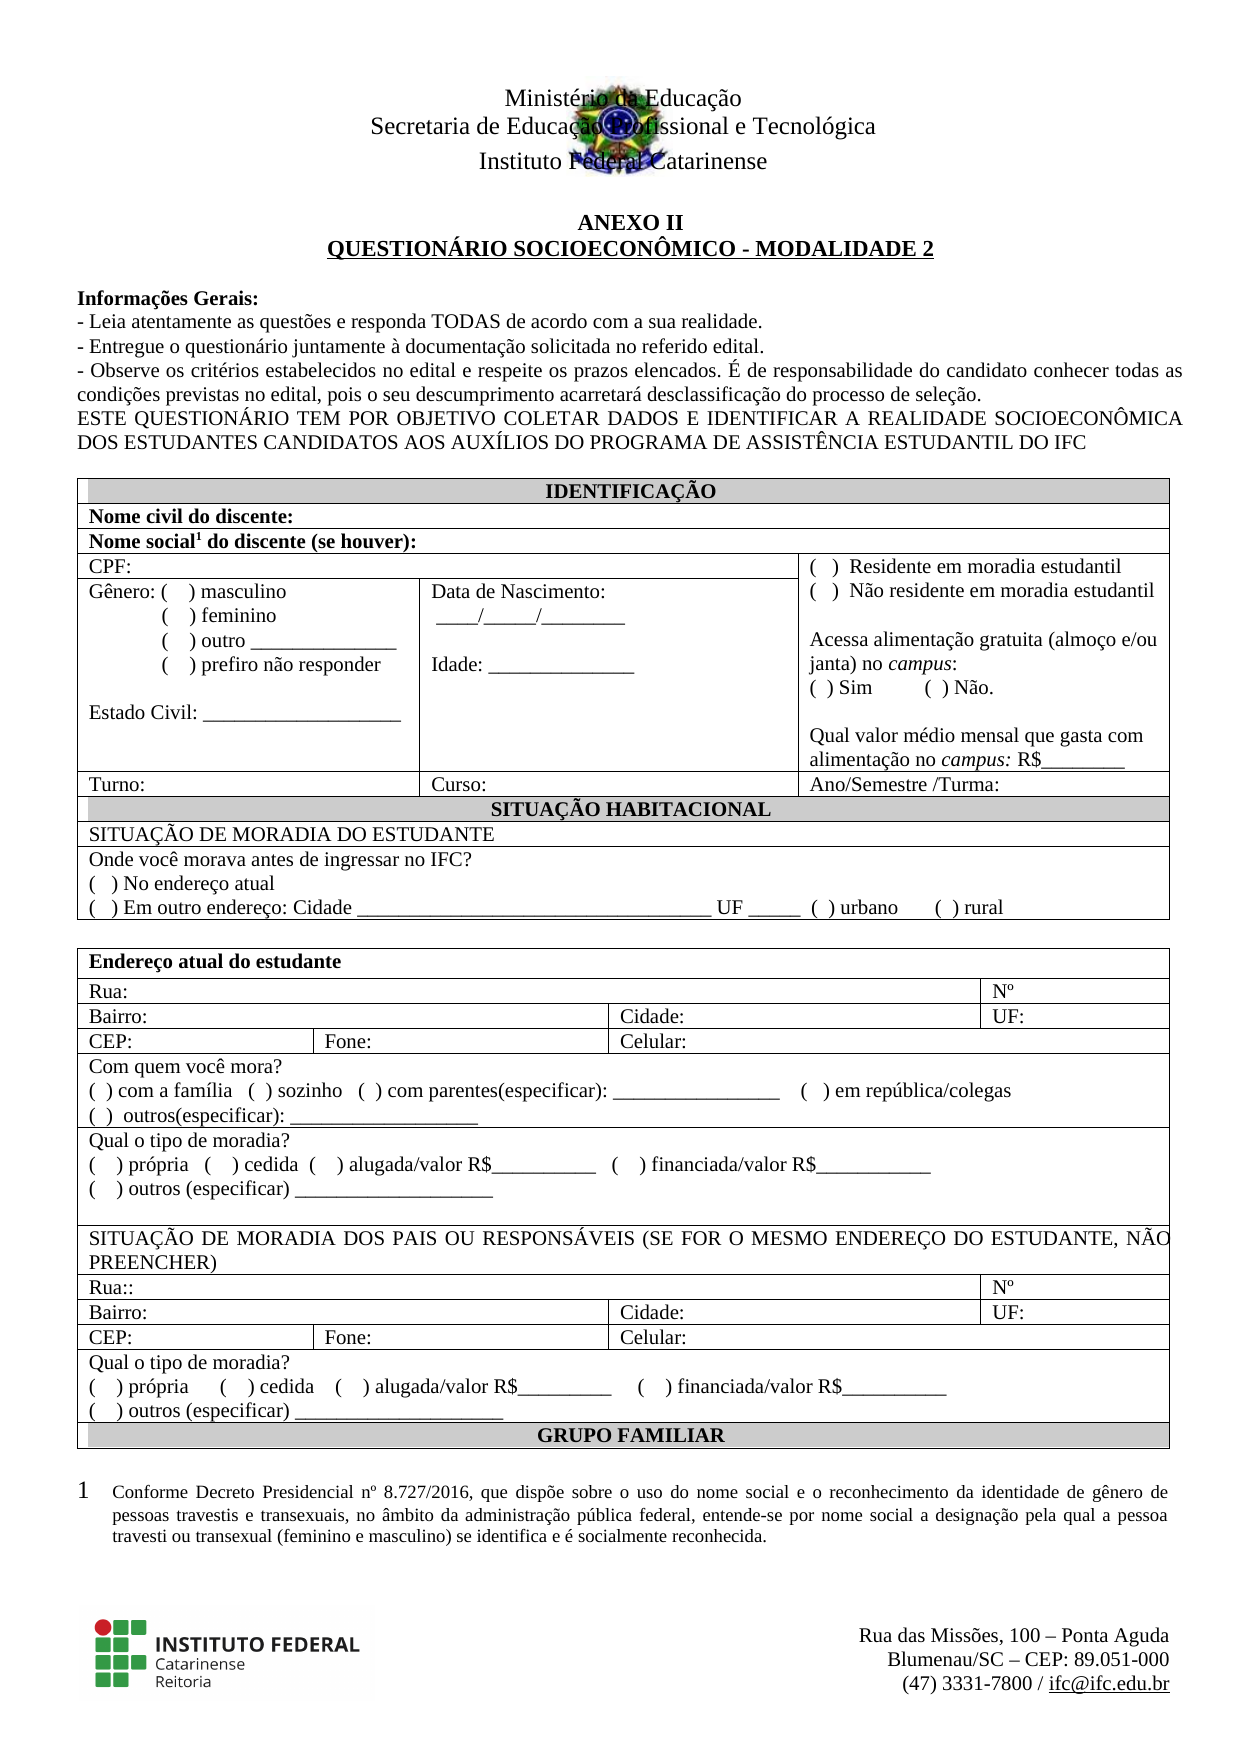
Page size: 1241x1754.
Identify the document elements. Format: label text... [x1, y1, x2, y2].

table_cell Cidade: [609, 1300, 980, 1324]
table_cell Bairro: [78, 1300, 608, 1324]
text - Entregue o questionário juntamente à documentação solicitada no referido edital. [77, 333, 1184, 358]
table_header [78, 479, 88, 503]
table_cell CEP: [78, 1325, 313, 1349]
table_cell Rua: [78, 979, 980, 1003]
text QUESTIONÁRIO SOCIOECONÔMICO - MODALIDADE 2 [77, 235, 1184, 261]
table_cell Qual o tipo de moradia? ( ) própria ( ) cedida ( ) alugada/valor R$_________ ( ) financiada/valor R$__________ ( ) outros (especificar) ____________________ [78, 1350, 1169, 1422]
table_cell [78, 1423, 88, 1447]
picture [566, 76, 673, 177]
table_header Endereço atual do estudante [78, 949, 1169, 978]
table_cell SITUAÇÃO DE MORADIA DO ESTUDANTE [78, 822, 1169, 846]
table_cell ( ) Residente em moradia estudantil ( ) Não residente em moradia estudantil Acessa alimentação gratuita (almoço e/ou janta) no campus: ( ) Sim ( ) Não. Qual valor médio mensal que gasta com alimentação no campus: R$________ [799, 554, 1169, 771]
table_cell Ano/Semestre /Turma: [799, 772, 1169, 796]
table_cell Fone: [314, 1029, 608, 1053]
table_cell CPF: [78, 554, 798, 578]
table_cell Nome social do discente (se houver): [78, 529, 1169, 553]
table_cell Onde você morava antes de ingressar no IFC? ( ) No endereço atual ( ) Em outro endereço: Cidade __________________________________ UF _____ ( ) urbano ( ) rural [78, 847, 1169, 919]
table_cell UF: [981, 1004, 1169, 1028]
table_cell SITUAÇÃO DE MORADIA DOS PAIS OU RESPONSÁVEIS (SE FOR O MESMO ENDEREÇO DO ESTUDANTE, NÃO PREENCHER) [78, 1226, 1169, 1274]
text - Observe os critérios estabelecidos no edital e respeite os prazos elencados. É de responsabilidade do candidato conhecer todas as condições previstas no edital, pois o seu descumprimento acarretará desclassificação do processo de seleção. [77, 358, 1184, 406]
table_cell Cidade: [609, 1004, 980, 1028]
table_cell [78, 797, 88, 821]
table_cell Curso: [420, 772, 798, 796]
text ESTE QUESTIONÁRIO TEM POR OBJETIVO COLETAR DADOS E IDENTIFICAR A REALIDADE SOCIOECONÔMICA DOS ESTUDANTES CANDIDATOS AOS AUXÍLIOS DO PROGRAMA DE ASSISTÊNCIA ESTUDANTIL DO IFC [77, 406, 1184, 454]
table_cell Turno: [78, 772, 419, 796]
table_cell Bairro: [78, 1004, 608, 1028]
table_cell Celular: [609, 1325, 1169, 1349]
table_cell Gênero: ( ) masculino ( ) feminino ( ) outro ______________ ( ) prefiro não responder Estado Civil: ___________________ [78, 579, 419, 771]
table_cell UF: [981, 1300, 1169, 1324]
table_cell CEP: [78, 1029, 313, 1053]
table_cell Rua:: [78, 1275, 980, 1299]
text ANEXO II [77, 209, 1184, 235]
table_cell Nº [981, 979, 1169, 1003]
table_cell Nº [981, 1275, 1169, 1299]
table_cell Data de Nascimento: ____/_____/________ Idade: ______________ [420, 579, 798, 771]
text - Leia atentamente as questões e responda TODAS de acordo com a sua realidade. [77, 309, 1184, 333]
table_cell Qual o tipo de moradia? ( ) própria ( ) cedida ( ) alugada/valor R$__________ ( ) financiada/valor R$___________ ( ) outros (especificar) ___________________ [78, 1128, 1169, 1224]
table_cell Fone: [314, 1325, 608, 1349]
table_cell Nome civil do discente: [78, 504, 1169, 528]
table_cell Celular: [609, 1029, 1169, 1053]
picture [78, 1605, 375, 1701]
table_cell Com quem você mora? ( ) com a família ( ) sozinho ( ) com parentes(especificar): ________________ ( ) em república/colegas ( ) outros(especificar): __________________ [78, 1054, 1169, 1127]
text Informações Gerais: [77, 285, 1184, 309]
